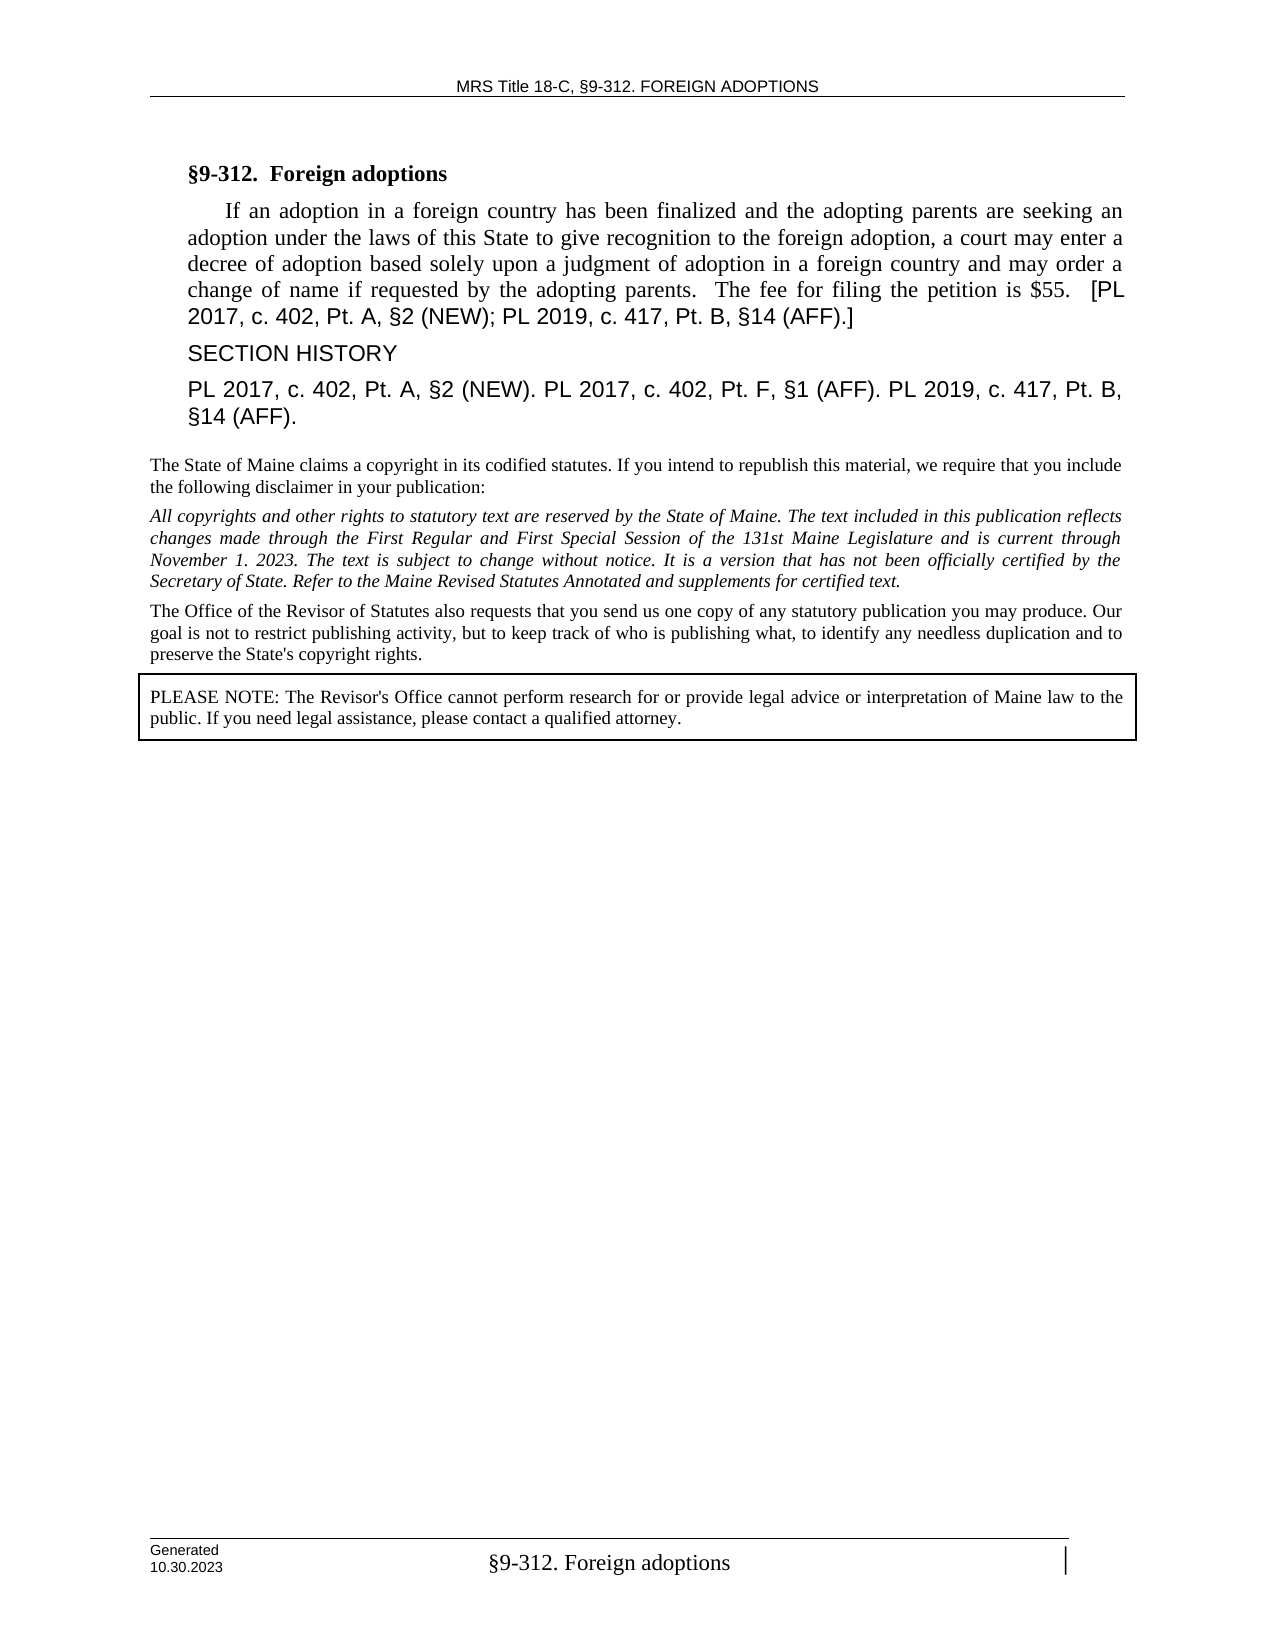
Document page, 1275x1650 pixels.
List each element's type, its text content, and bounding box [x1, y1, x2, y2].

text The State of Maine claims a copyright in its codified statutes. If you intend to republish this material, we require that you include the following disclaimer in your publication: [150, 454, 1125, 497]
text If an adoption in a foreign country has been finalized and the adopting parents are seeking an adoption under the laws of this State to give recognition to the foreign adoption, a court may enter a decree of adoption based solely upon a judgment of adoption in a foreign country and may order a change of name if requested by the adopting parents. The fee for filing the petition is $55. [PL 2017, c. 402, Pt. A, §2 (NEW); PL 2019, c. 417, Pt. B, §14 (AFF).] [187, 197, 1125, 329]
text All copyrights and other rights to statutory text are reserved by the State of Maine. The text included in this publication reflects changes made through the First Regular and First Special Session of the 131st Maine Legislature and is current through November 1. 2023 . The text is subject to change without notice. It is a version that has not been officially certified by the Secretary of State. Refer to the Maine Revised Statutes Annotated and supplements for certified text. [150, 505, 1125, 592]
text SECTION HISTORY [187, 339, 1125, 366]
text The Office of the Revisor of Statutes also requests that you send us one copy of any statutory publication you may produce. Our goal is not to restrict publishing activity, but to keep track of who is publishing what, to identify any needless duplication and to preserve the State's copyright rights. [150, 600, 1125, 665]
text PL 2017, c. 402, Pt. A, §2 (NEW). PL 2017, c. 402, Pt. F, §1 (AFF). PL 2019, c. 417, Pt. B, §14 (AFF). [187, 376, 1125, 429]
text §9-312. Foreign adoptions [187, 160, 1125, 187]
text PLEASE NOTE: The Revisor's Office cannot perform research for or provide legal advice or interpretation of Maine law to the public. If you need legal assistance, please contact a qualified attorney. [140, 675, 1135, 739]
